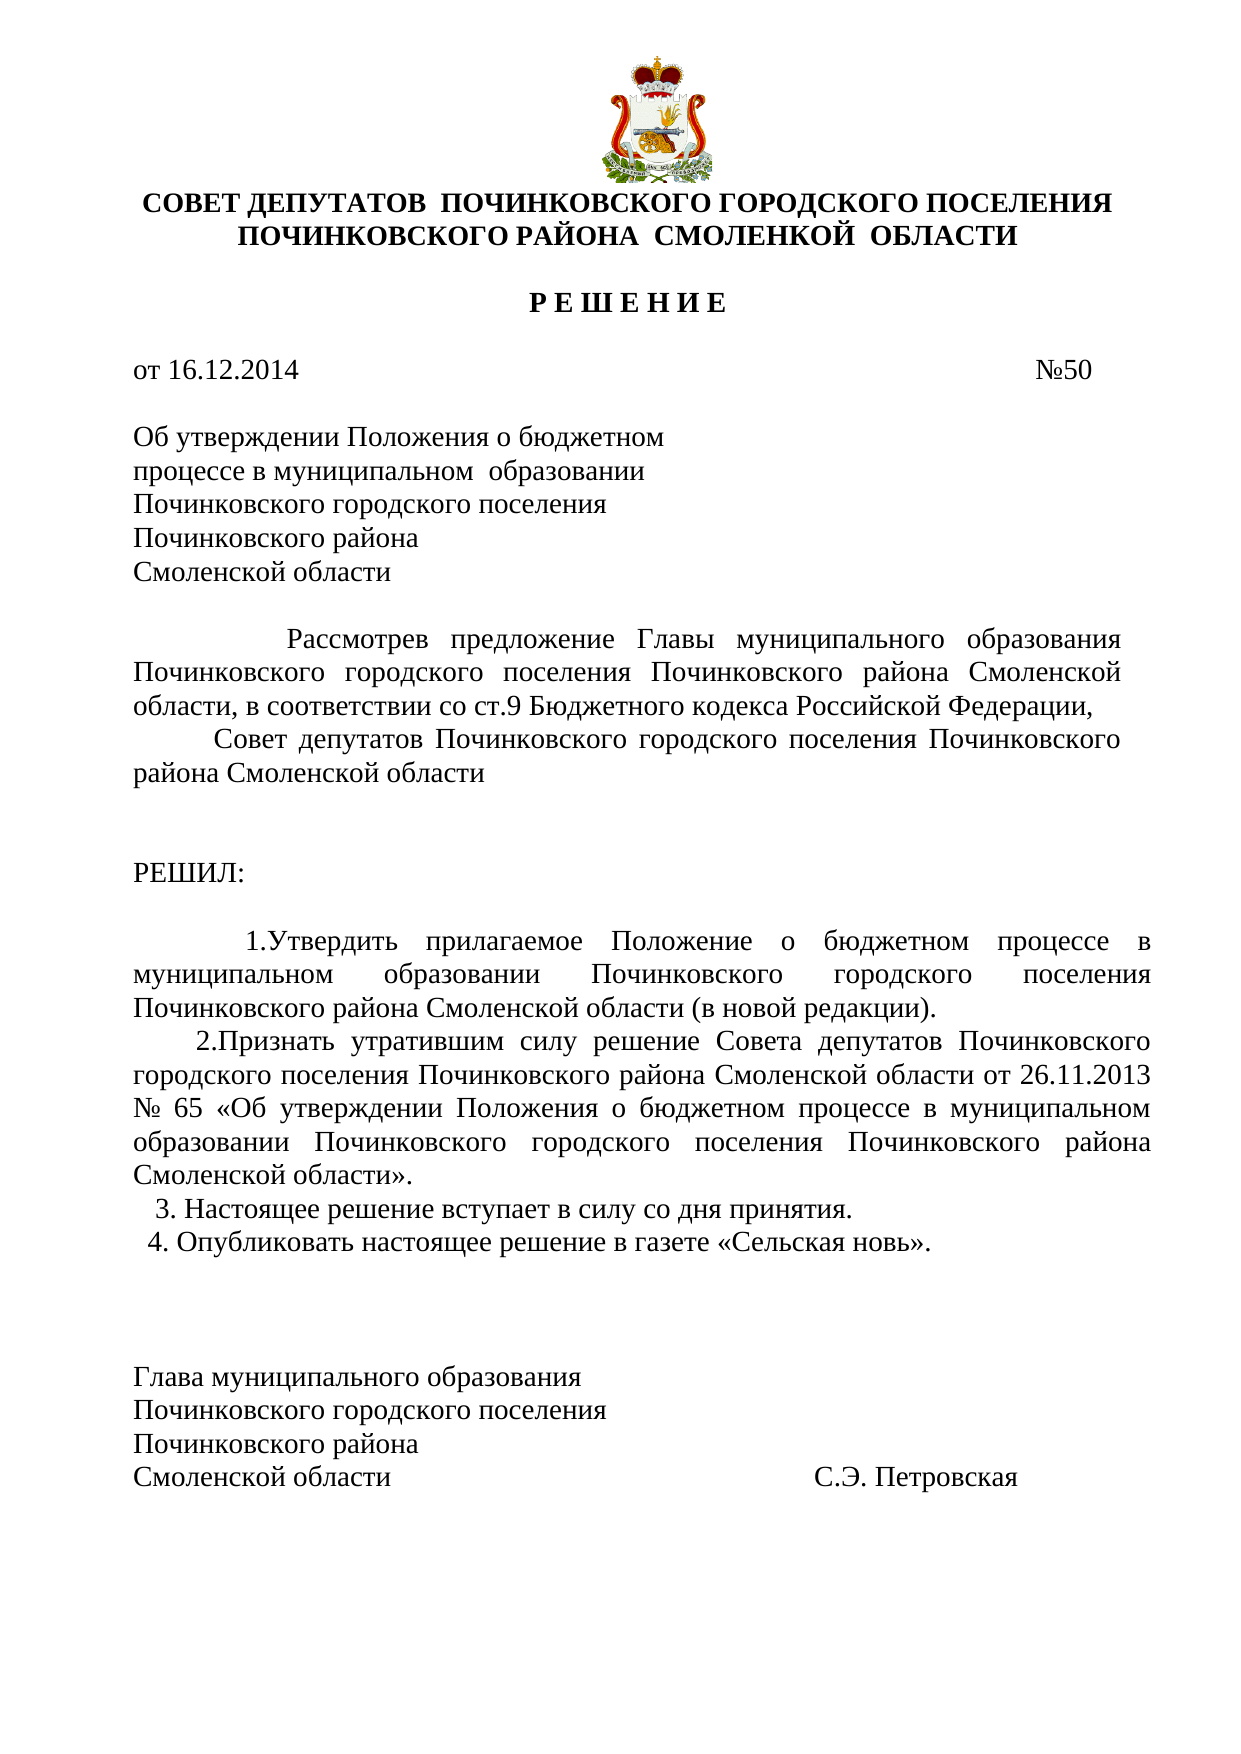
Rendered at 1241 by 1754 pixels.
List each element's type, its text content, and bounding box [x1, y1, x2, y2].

text Совет депутатов Починковского городского поселения Починковского района Смоленской области [133, 721, 1122, 788]
text Починковского городского поселения [133, 487, 842, 520]
text Починковского района [133, 520, 842, 554]
text процессе в муниципальном образовании [133, 453, 842, 487]
text Рассмотрев предложение Главы муниципального образования Починковского городского поселения Починковского района Смоленской области, в соответствии со ст.9 Бюджетного кодекса Российской Федерации, [133, 621, 1122, 721]
text Глава муниципального образования [133, 1359, 1152, 1392]
picture [600, 55, 713, 183]
text 3. Настоящее решение вступает в силу со дня принятия. [133, 1191, 1152, 1224]
text 1.Утвердить прилагаемое Положение о бюджетном процессе в муниципальном образовании Починковского городского поселения Починковского района Смоленской области (в новой редакции). [133, 923, 1152, 1023]
text 2.Признать утратившим силу решение Совета депутатов Починковского городского поселения Починковского района Смоленской области от 26.11.2013 № 65 «Об утверждении Положения о бюджетном процессе в муниципальном образовании Починковского городского поселения Починковского района Смоленской области». [133, 1023, 1152, 1191]
text Починковского района [133, 1426, 1152, 1459]
text от 16.12.2014 №50 [133, 352, 1122, 386]
text СОВЕТ ДЕПУТАТОВ ПОЧИНКОВСКОГО ГОРОДСКОГО ПОСЕЛЕНИЯ [133, 186, 1122, 218]
text Об утверждении Положения о бюджетном [133, 419, 842, 453]
text РЕШИЛ: [133, 856, 1122, 889]
text Смоленской области [133, 554, 842, 587]
text ПОЧИНКОВСКОГО РАЙОНА СМОЛЕНКОЙ ОБЛАСТИ [133, 218, 1122, 252]
text Смоленской области С.Э. Петровская [133, 1459, 1152, 1493]
text Починковского городского поселения [133, 1392, 1152, 1426]
text 4. Опубликовать настоящее решение в газете «Сельская новь». [118, 1224, 1137, 1258]
text Р Е Ш Е Н И Е [133, 285, 1122, 319]
